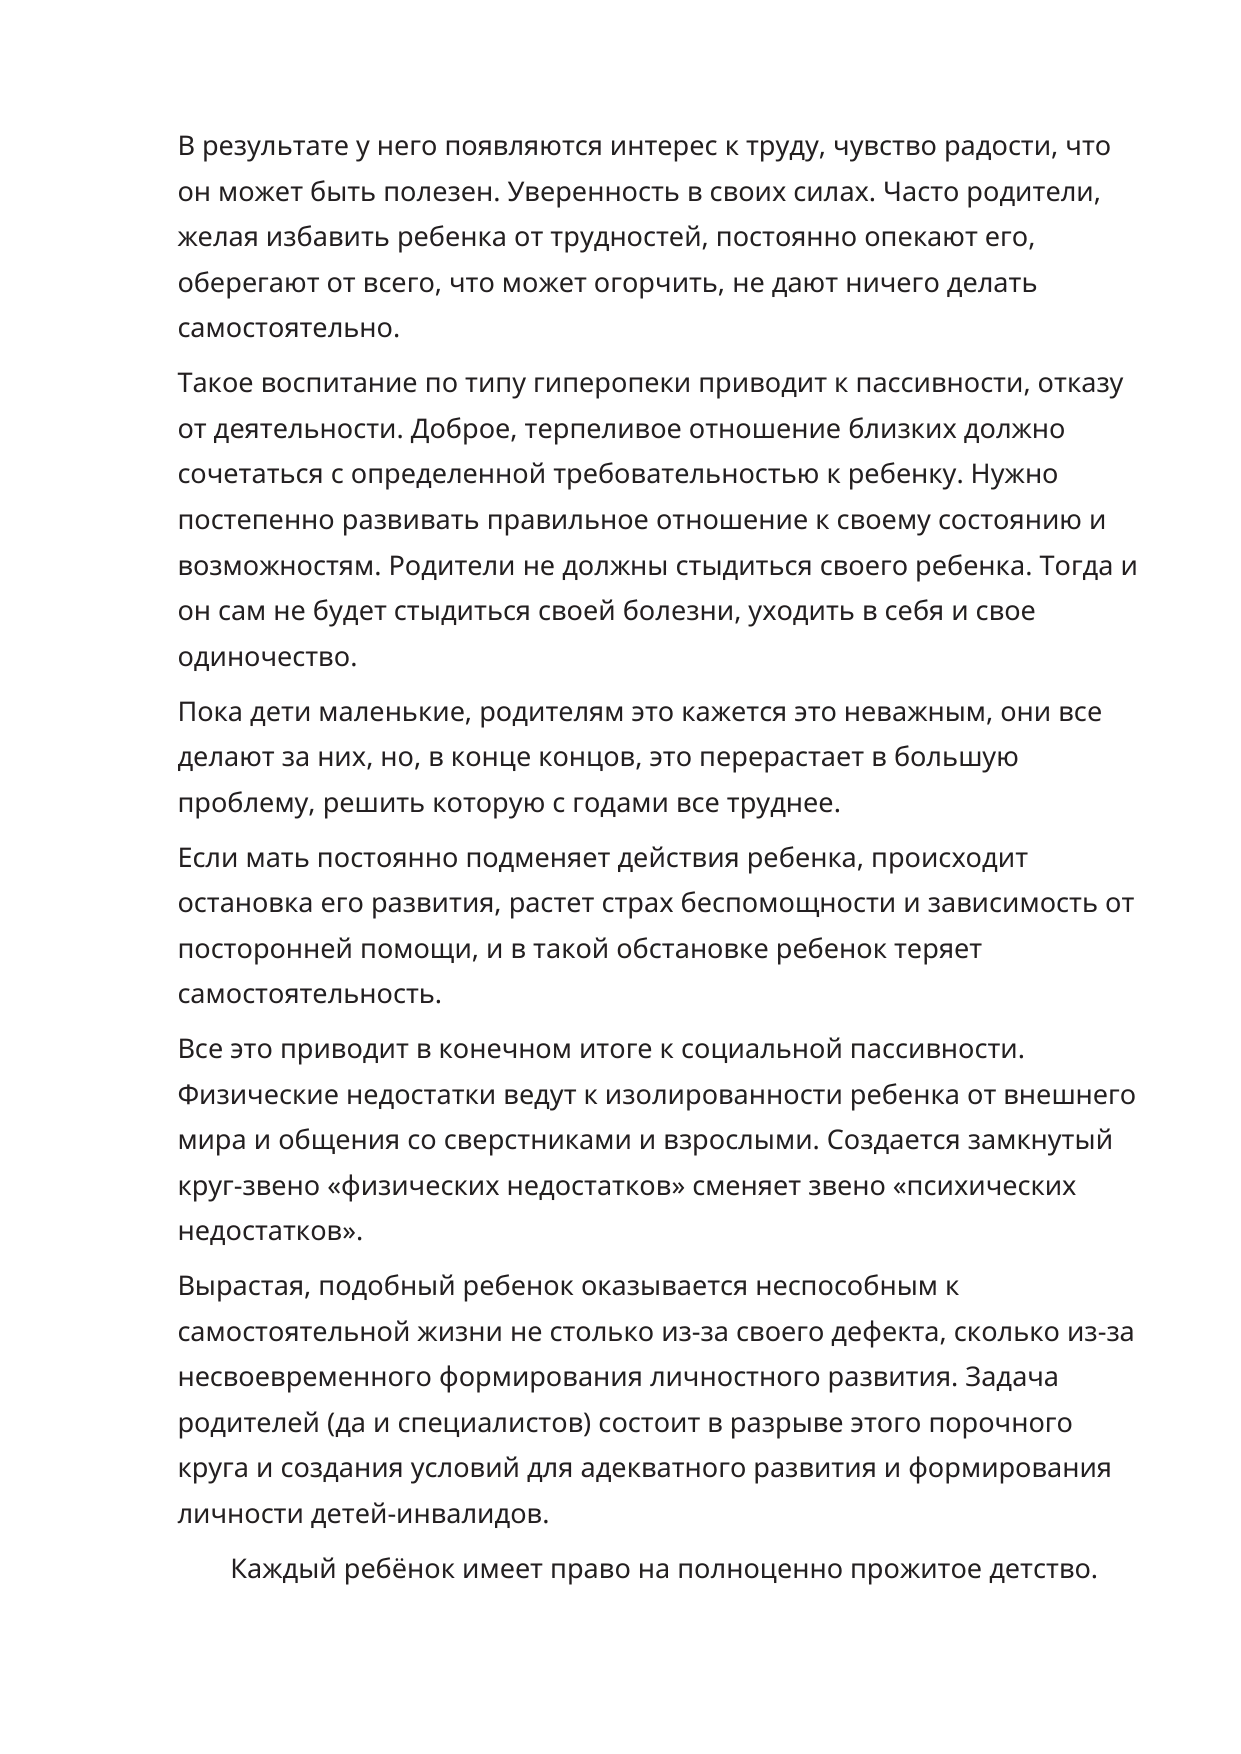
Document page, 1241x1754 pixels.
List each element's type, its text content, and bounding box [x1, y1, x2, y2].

text Вырастая, подобный ребенок оказывается неспособным к самостоятельной жизни не столько из-за своего дефекта, сколько из-за несвоевременного формирования личностного развития. Задача родителей (да и специалистов) состоит в разрыве этого порочного круга и создания условий для адекватного развития и формирования личности детей-инвалидов. [177, 1258, 1152, 1531]
text Такое воспитание по типу гиперопеки приводит к пассивности, отказу от деятельности. Доброе, терпеливое отношение близких должно сочетаться с определенной требовательностью к ребенку. Нужно постепенно развивать правильное отношение к своему состоянию и возможностям. Родители не должны стыдиться своего ребенка. Тогда и он сам не будет стыдиться своей болезни, уходить в себя и свое одиночество. [177, 355, 1152, 674]
text Пока дети маленькие, родителям это кажется это неважным, они все делают за них, но, в конце концов, это перерастает в большую проблему, решить которую с годами все труднее. [177, 683, 1152, 820]
text Если мать постоянно подменяет действия ребенка, происходит остановка его развития, растет страх беспомощности и зависимость от посторонней помощи, и в такой обстановке ребенок теряет самостоятельность. [177, 829, 1152, 1011]
text Каждый ребёнок имеет право на полноценно прожитое детство. [177, 1541, 1152, 1586]
text Все это приводит в конечном итоге к социальной пассивности. Физические недостатки ведут к изолированности ребенка от внешнего мира и общения со сверстниками и взрослыми. Создается замкнутый круг-звено «физических недостатков» сменяет звено «психических недостатков». [177, 1021, 1152, 1248]
text В результате у него появляются интерес к труду, чувство радости, что он может быть полезен. Уверенность в своих силах. Часто родители, желая избавить ребенка от трудностей, постоянно опекают его, оберегают от всего, что может огорчить, не дают ничего делать самостоятельно. [177, 118, 1152, 346]
